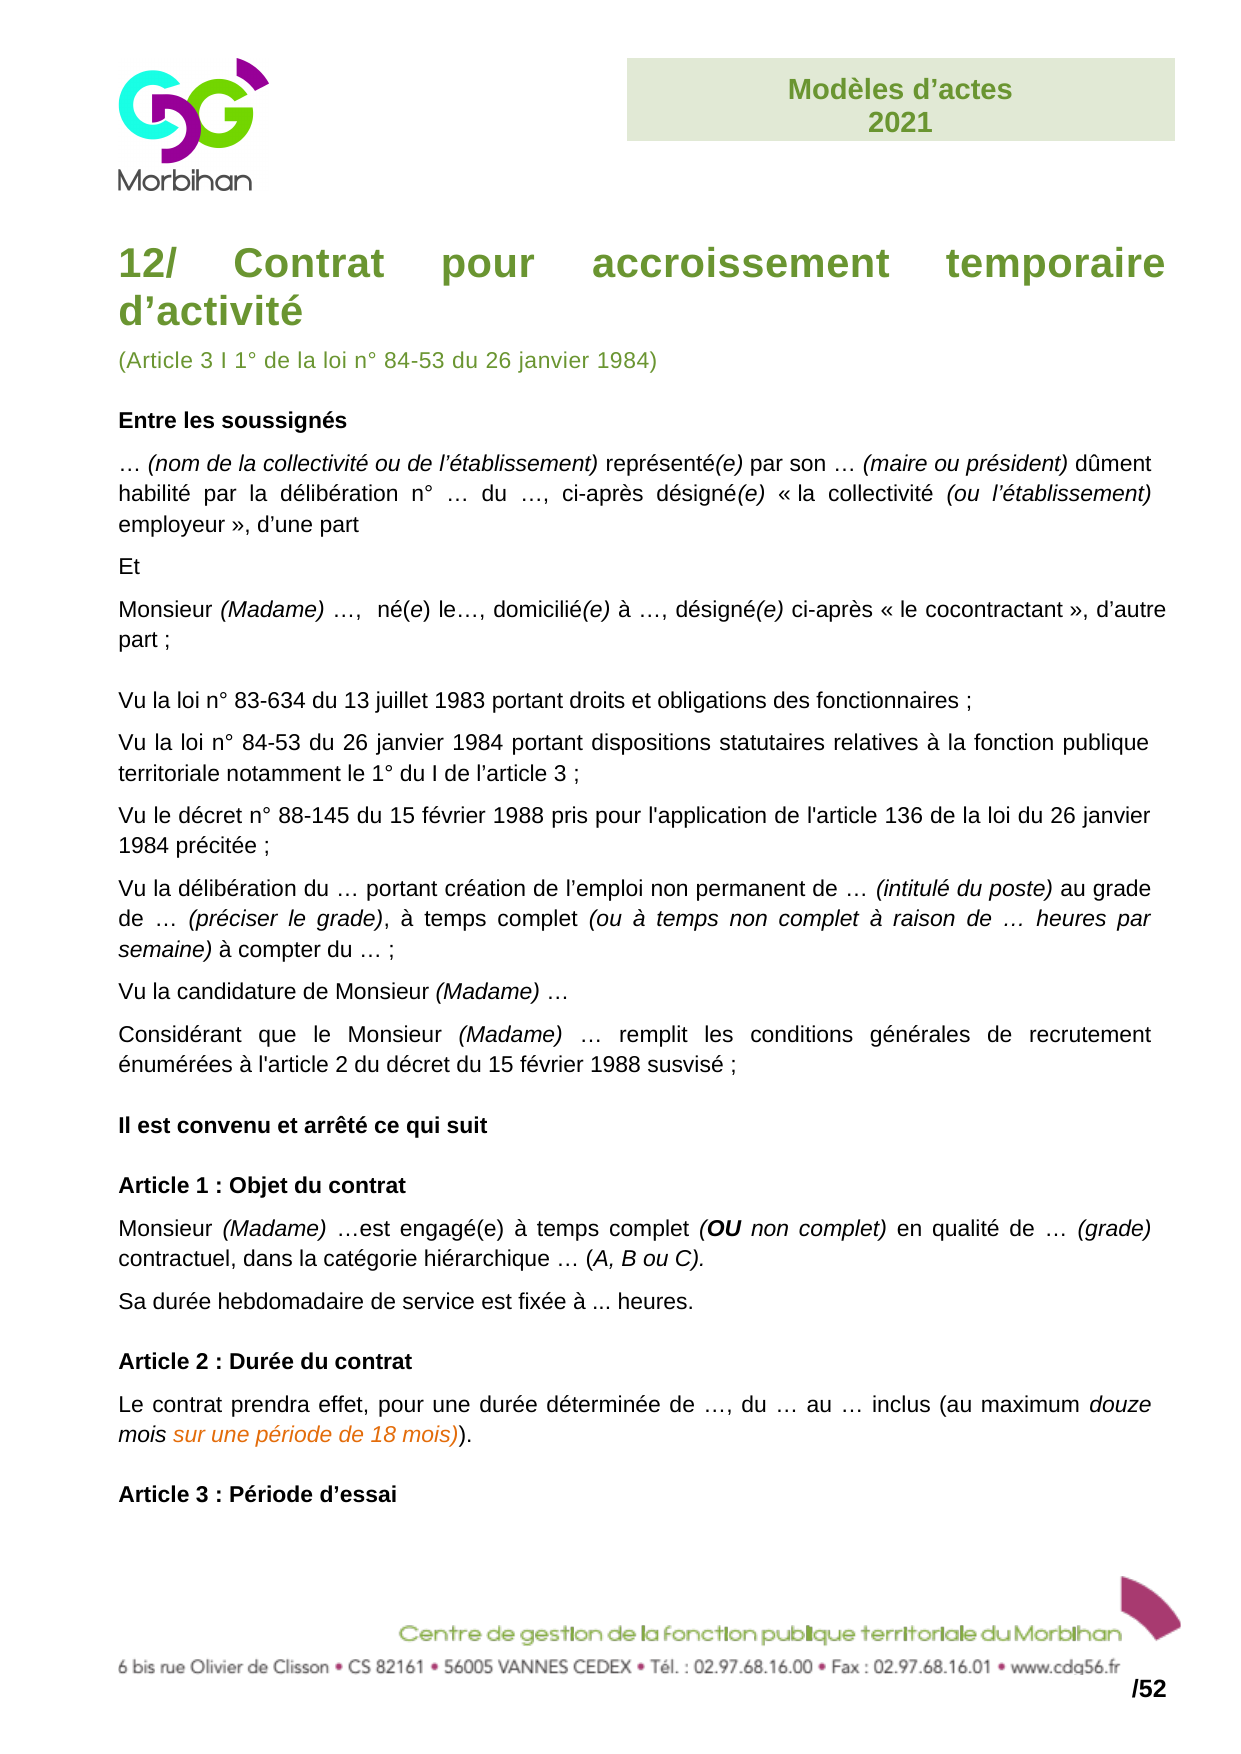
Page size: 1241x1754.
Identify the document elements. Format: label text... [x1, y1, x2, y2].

text Monsieur (Madame) …, né(e) le…, domicilié(e) à …, désigné(e) ci-après « le cocontractant », d’autre part ; [118, 596, 1166, 652]
text … (nom de la collectivité ou de l’établissement) représenté(e) par son … (maire ou président) dûment habilité par la délibération n° … du …, ci-après désigné(e) « la collectivité (ou l’établissement) employeur », d’une part [118, 450, 1152, 537]
text Article 3 : Période d’essai [118, 1481, 1152, 1508]
text Considérant que le Monsieur (Madame) … remplit les conditions générales de recrutement énumérées à l'article 2 du décret du 15 février 1988 susvisé ; [118, 1021, 1152, 1077]
text Entre les soussignés [118, 407, 1152, 434]
text Vu la candidature de Monsieur (Madame) … [118, 978, 1152, 1004]
text Article 1 : Objet du contrat [118, 1172, 1152, 1198]
picture [118, 58, 269, 191]
text Article 2 : Durée du contrat [118, 1348, 1152, 1374]
text Sa durée hebdomadaire de service est fixée à ... heures. [118, 1288, 1152, 1314]
title 12/ Contrat pour accroissement temporaire d’activité [118, 239, 1166, 334]
text Monsieur (Madame) …est engagé(e) à temps complet (OU non complet) en qualité de … (grade) contractuel, dans la catégorie hiérarchique … (A, B ou C). [118, 1215, 1152, 1271]
text Vu le décret n° 88-145 du 15 février 1988 pris pour l'application de l'article 136 de la loi du 26 janvier 1984 précitée ; [118, 802, 1152, 859]
text Vu la délibération du … portant création de l’emploi non permanent de … (intitulé du poste) au grade de … (préciser le grade), à temps complet (ou à temps non complet à raison de … heures par semaine) à compter du … ; [118, 875, 1152, 962]
text Il est convenu et arrêté ce qui suit [118, 1112, 1152, 1138]
text Vu la loi n° 83-634 du 13 juillet 1983 portant droits et obligations des fonctionnaires ; [118, 687, 1152, 713]
text (Article 3 I 1° de la loi n° 84-53 du 26 janvier 1984) [118, 347, 1152, 373]
text Et [118, 553, 1166, 579]
text Vu la loi n° 84-53 du 26 janvier 1984 portant dispositions statutaires relatives à la fonction publique territoriale notamment le 1° du I de l’article 3 ; [118, 729, 1152, 786]
text Le contrat prendra effet, pour une durée déterminée de …, du … au … inclus (au maximum douze mois sur une période de 18 mois)). [118, 1391, 1152, 1447]
